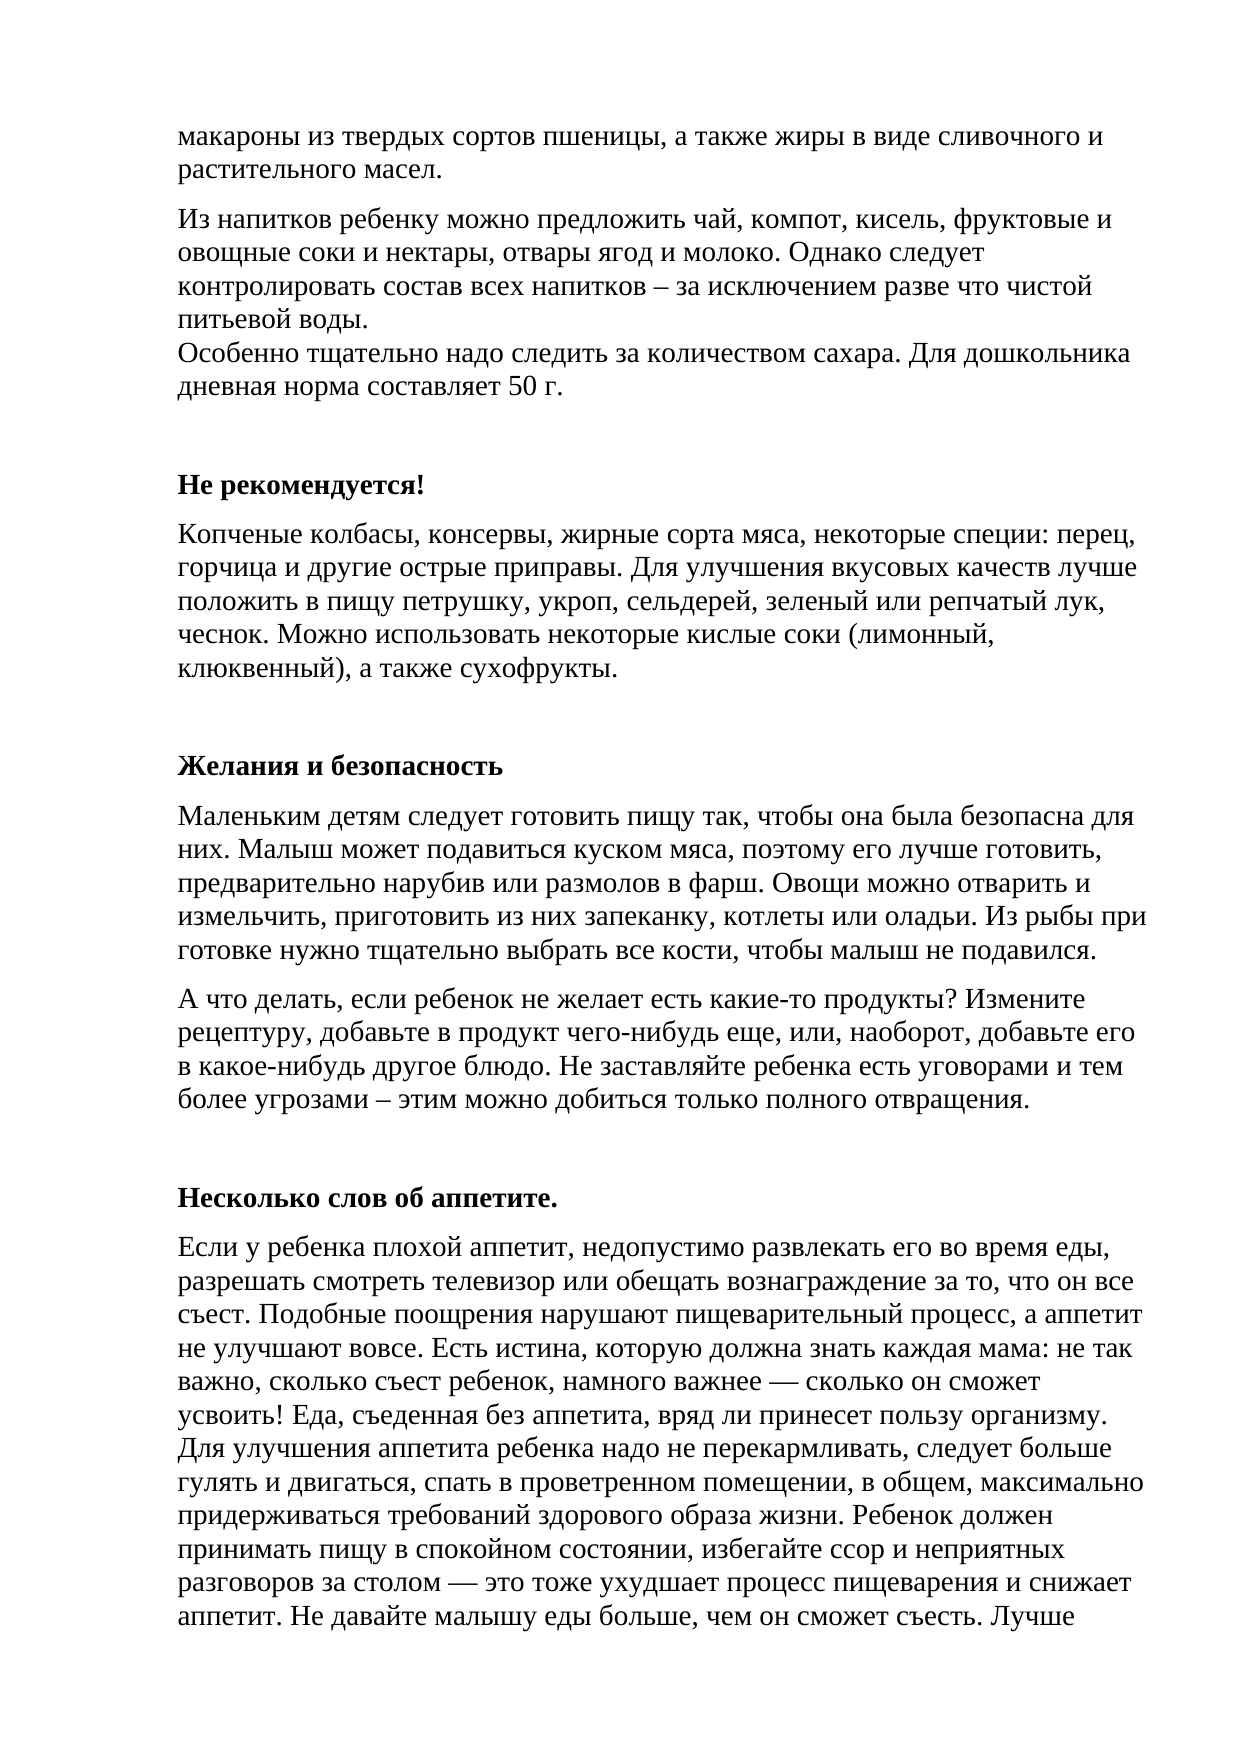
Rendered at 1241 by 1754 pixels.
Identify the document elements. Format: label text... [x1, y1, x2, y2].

text Желания и безопасность [177, 748, 1152, 782]
text Копченые колбасы, консервы, жирные сорта мяса, некоторые специи: перец, горчица и другие острые приправы. Для улучшения вкусовых качеств лучше положить в пищу петрушку, укроп, сельдерей, зеленый или репчатый лук, чеснок. Можно использовать некоторые кислые соки (лимонный, клюквенный), а также сухофрукты. [177, 516, 1152, 684]
text Не рекомендуется! [177, 467, 1152, 500]
text Несколько слов об аппетите. [177, 1180, 1152, 1213]
text Маленьким детям следует готовить пищу так, чтобы она была безопасна для них. Малыш может подавиться куском мяса, поэтому его лучше готовить, предварительно нарубив или размолов в фарш. Овощи можно отварить и измельчить, приготовить из них запеканку, котлеты или оладьи. Из рыбы при готовке нужно тщательно выбрать все кости, чтобы малыш не подавился. [177, 798, 1152, 965]
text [177, 118, 1152, 185]
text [177, 1229, 1152, 1632]
text Из напитков ребенку можно предложить чай, компот, кисель, фруктовые и овощные соки и нектары, отвары ягод и молоко. Однако следует контролировать состав всех напитков – за исключением разве что чистой питьевой воды. Особенно тщательно надо следить за количеством сахара. Для дошкольника дневная норма составляет 50 г. [177, 201, 1152, 402]
text А что делать, если ребенок не желает есть какие-то продукты? Измените рецептуру, добавьте в продукт чего-нибудь еще, или, наоборот, добавьте его в какое-нибудь другое блюдо. Не заставляйте ребенка есть уговорами и тем более угрозами – этим можно добиться только полного отвращения. [177, 981, 1152, 1115]
